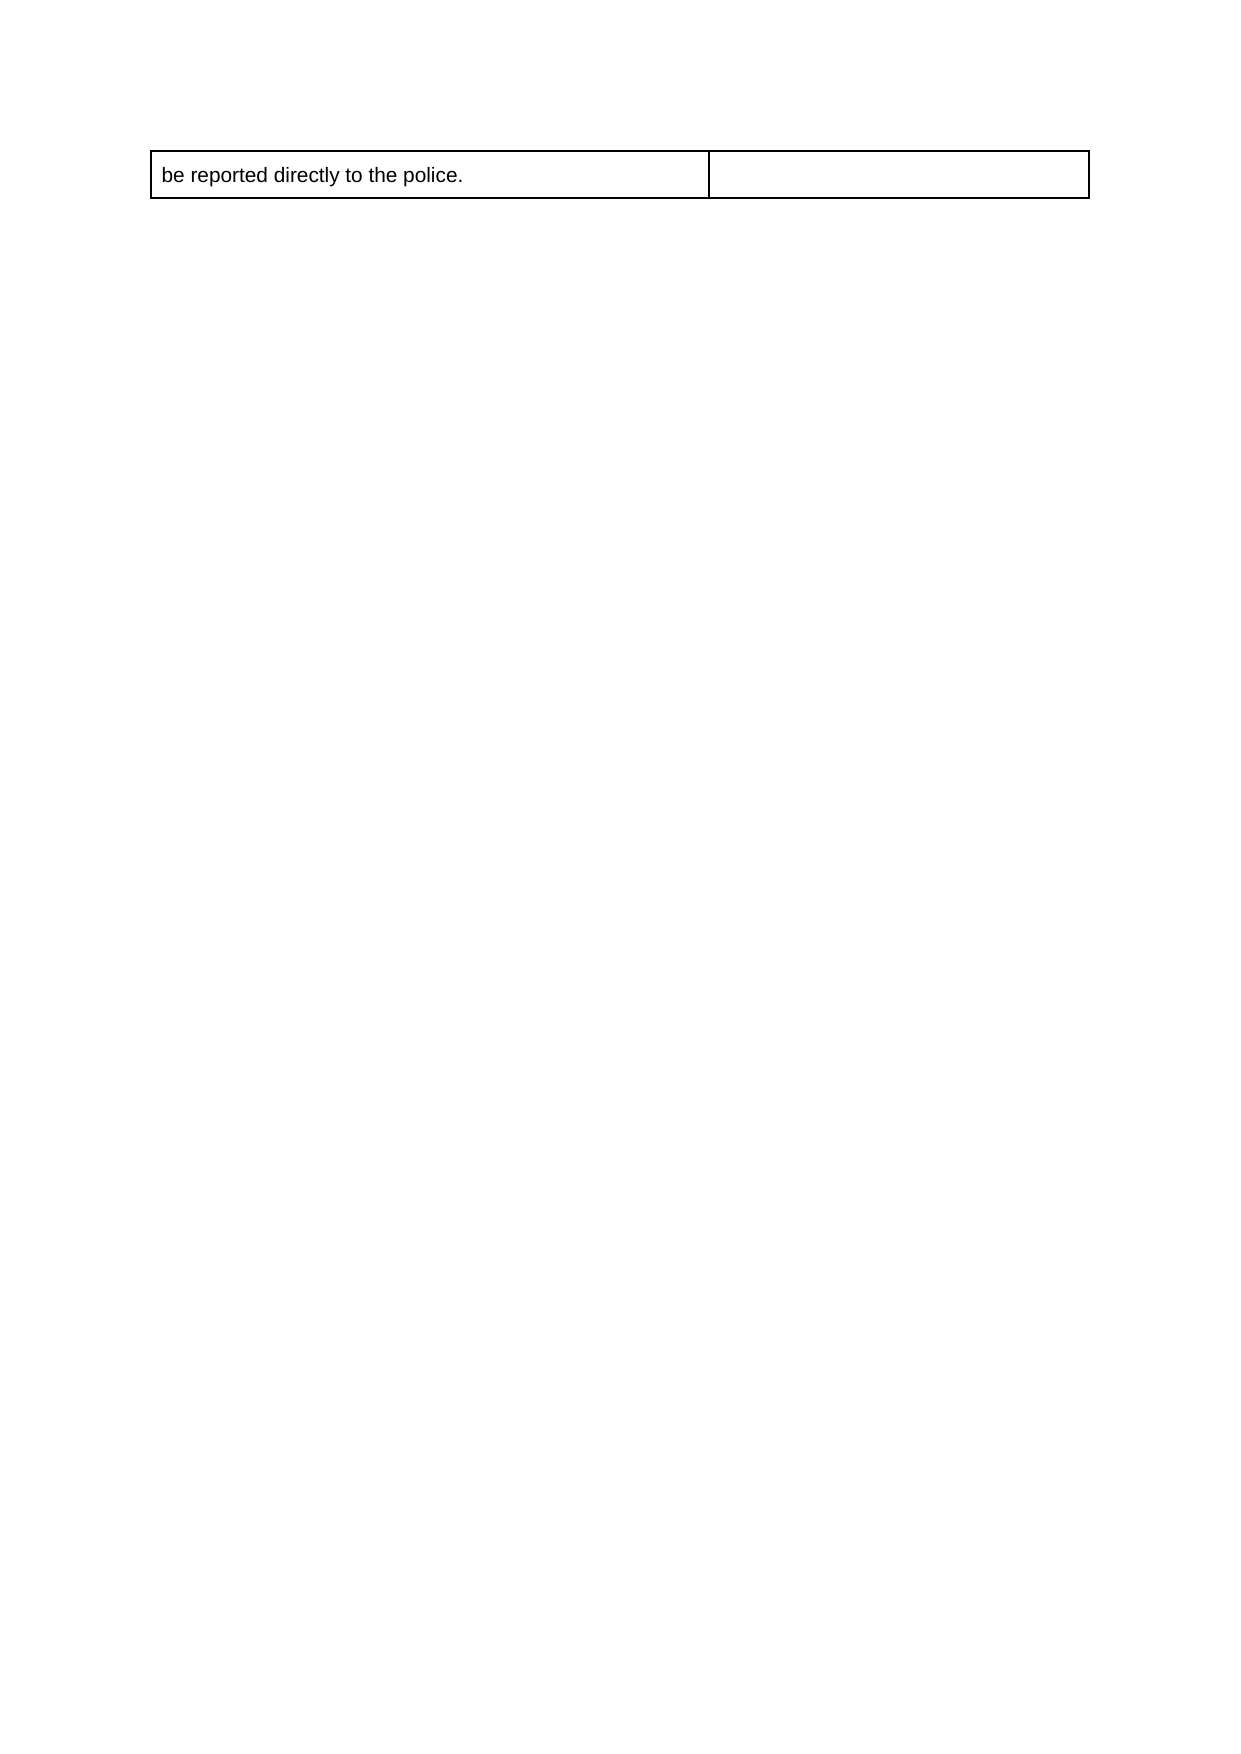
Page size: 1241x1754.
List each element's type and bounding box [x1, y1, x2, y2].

table_cell [152, 152, 708, 197]
table_cell [710, 152, 1088, 197]
